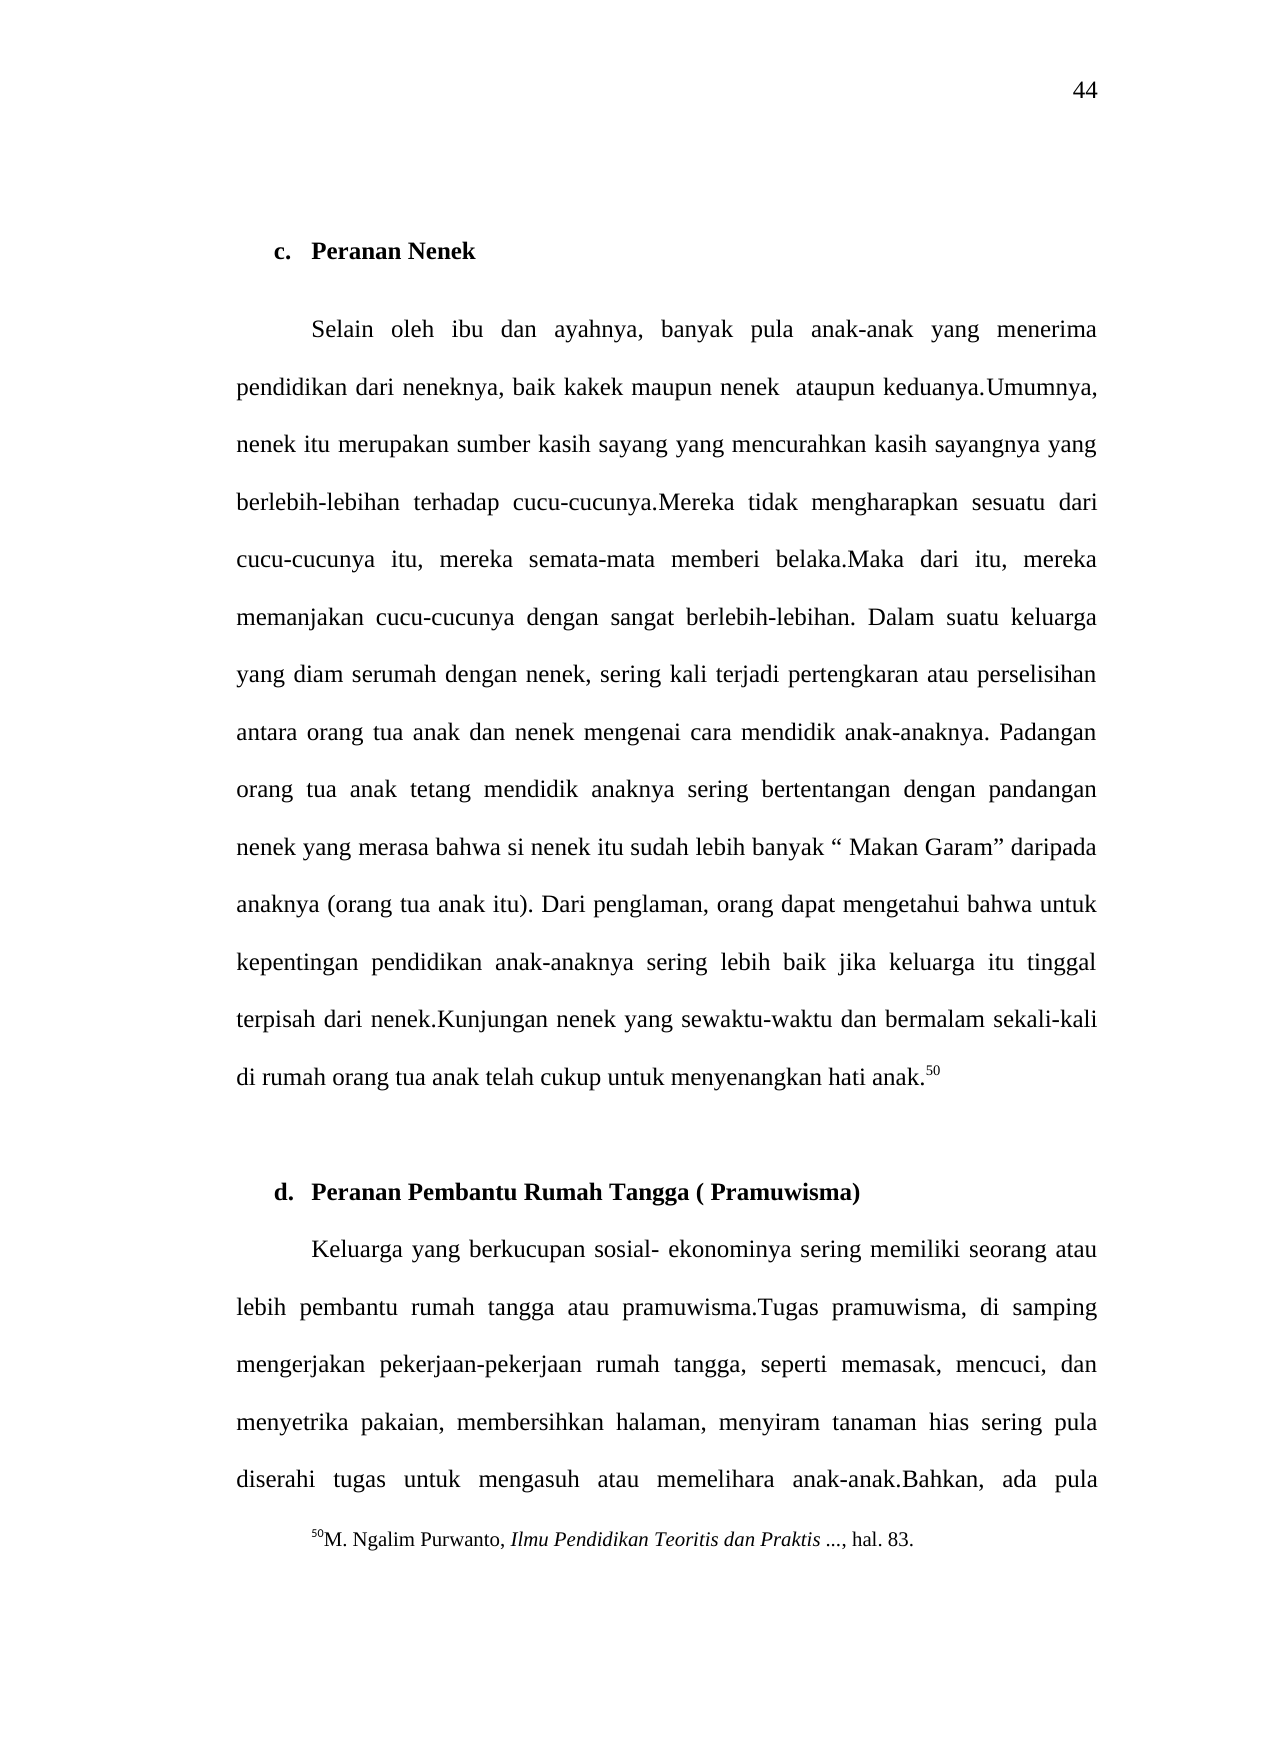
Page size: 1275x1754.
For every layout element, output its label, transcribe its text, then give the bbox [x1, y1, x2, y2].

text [236, 1234, 1098, 1493]
list Peranan Pembantu Rumah Tangga ( Pramuwisma) [274, 1177, 1098, 1206]
list Peranan Nenek [274, 236, 1098, 265]
text Selain oleh ibu dan ayahnya, banyak pula anak-anak yang menerima pendidikan dari neneknya, baik kakek maupun nenek ataupun keduanya.Umumnya, nenek itu merupakan sumber kasih sayang yang mencurahkan kasih sayangnya yang berlebih-lebihan terhadap cucu-cucunya.Mereka tidak mengharapkan sesuatu dari cucu-cucunya itu, mereka semata-mata memberi belaka.Maka dari itu, mereka memanjakan cucu-cucunya dengan sangat berlebih-lebihan. Dalam suatu keluarga yang diam serumah dengan nenek, sering kali terjadi pertengkaran atau perselisihan antara orang tua anak dan nenek mengenai cara mendidik anak-anaknya. Padangan orang tua anak tetang mendidik anaknya sering bertentangan dengan pandangan nenek yang merasa bahwa si nenek itu sudah lebih banyak “ Makan Garam” daripada anaknya (orang tua anak itu). Dari penglaman, orang dapat mengetahui bahwa untuk kepentingan pendidikan anak-anaknya sering lebih baik jika keluarga itu tinggal terpisah dari nenek.Kunjungan nenek yang sewaktu-waktu dan bermalam sekali-kali di rumah orang tua anak telah cukup untuk menyenangkan hati anak. [236, 314, 1098, 1091]
